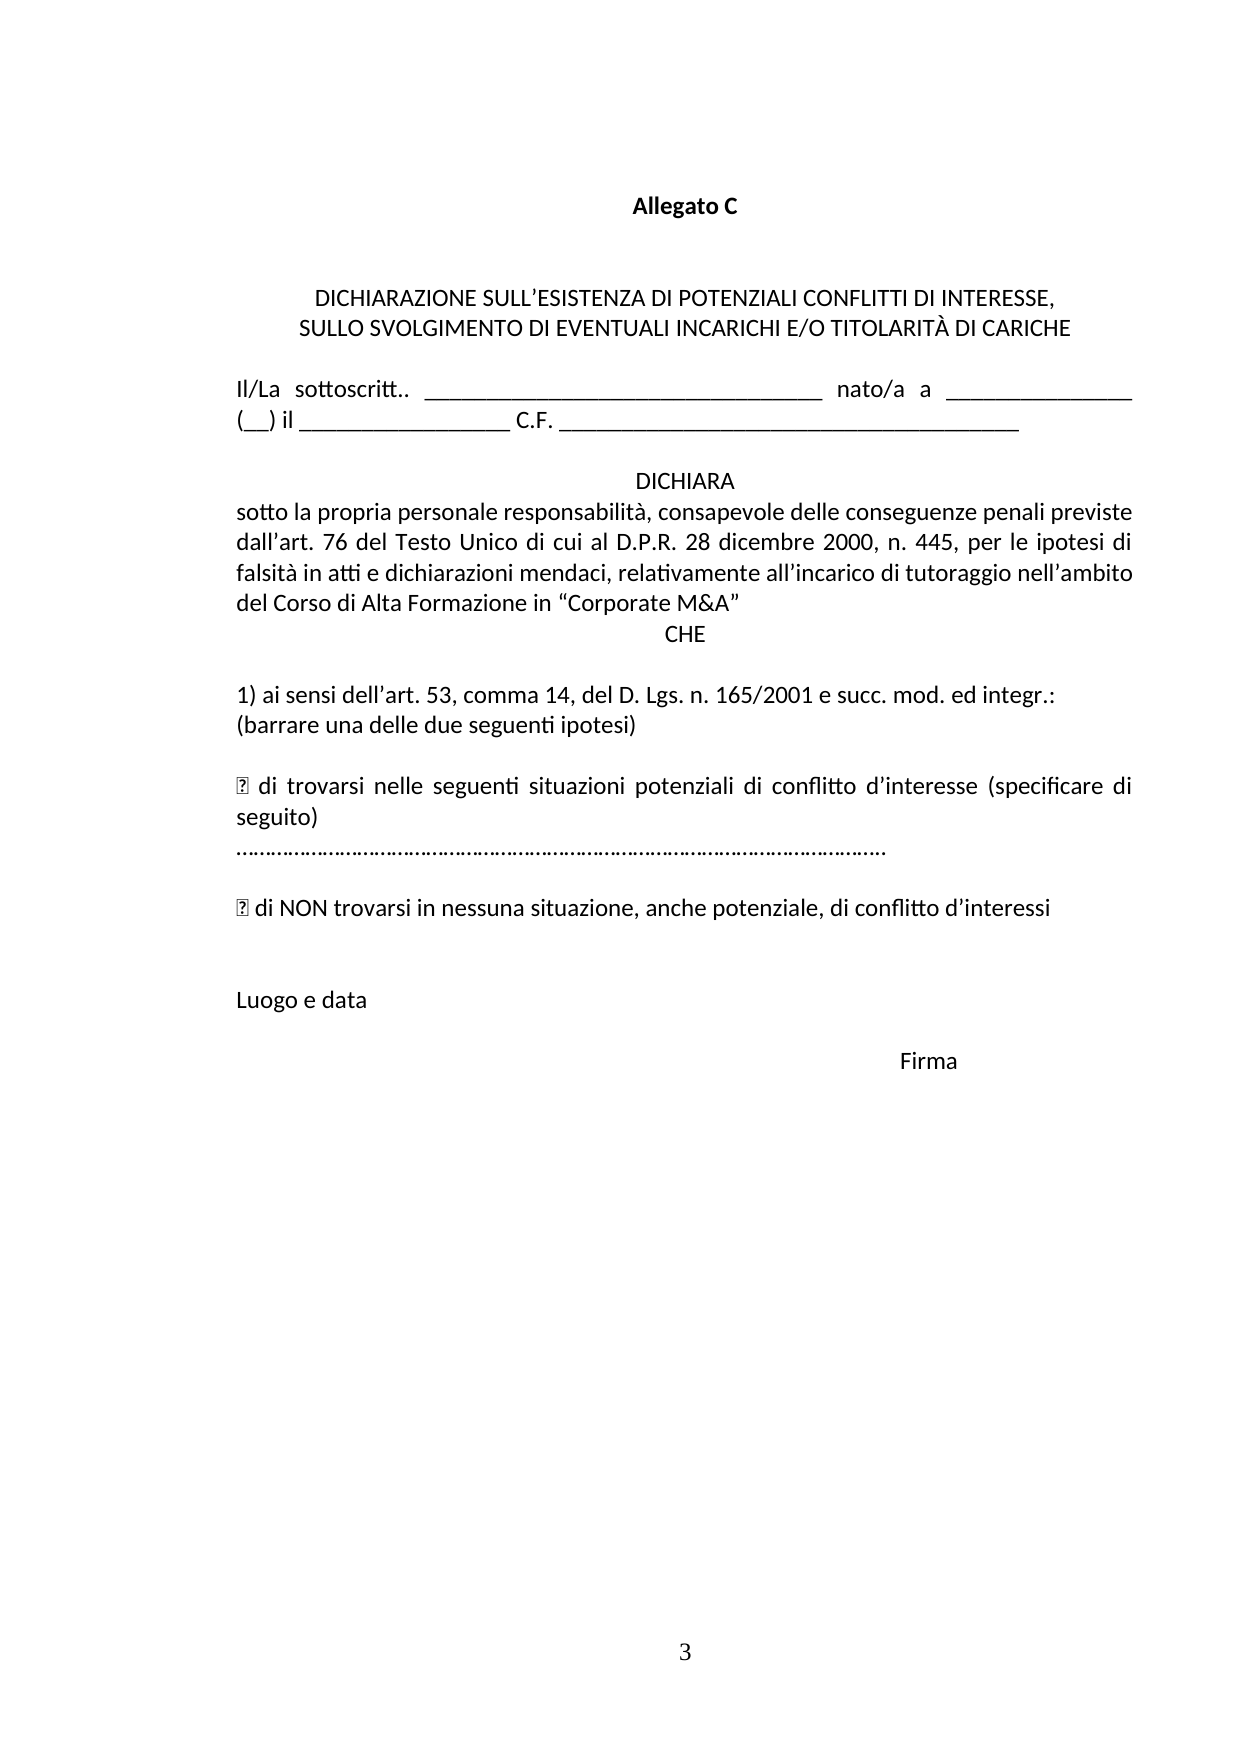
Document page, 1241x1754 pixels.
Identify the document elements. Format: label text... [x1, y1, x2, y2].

text 1) ai sensi dell’art. 53, comma 14, del D. Lgs. n. 165/2001 e succ. mod. ed integr.: [236, 679, 1134, 709]
text  di trovarsi nelle seguenti situazioni potenziali di conflitto d’interesse (specificare di seguito) [236, 770, 1134, 831]
text  di NON trovarsi in nessuna situazione, anche potenziale, di conflitto d’interessi [236, 892, 1134, 923]
text sotto la propria personale responsabilità, consapevole delle conseguenze penali previste dall’art. 76 del Testo Unico di cui al D.P.R. 28 dicembre 2000, n. 445, per le ipotesi di falsità in atti e dichiarazioni mendaci, relativamente all’incarico di tutoraggio nell’ambito del Corso di Alta Formazione in “Corporate M&A” [236, 496, 1134, 618]
text Luogo e data [236, 984, 1134, 1014]
text Il/La sottoscritt.. ________________________________ nato/a a _______________ (__) il _________________ C.F. _____________________________________ [236, 374, 1134, 435]
text DICHIARA [236, 465, 1134, 496]
text DICHIARAZIONE SULL’ESISTENZA DI POTENZIALI CONFLITTI DI INTERESSE, [236, 282, 1134, 313]
text ………………………………………………………………………………………………….. [236, 831, 1134, 862]
text (barrare una delle due seguenti ipotesi) [236, 709, 1134, 740]
text SULLO SVOLGIMENTO DI EVENTUALI INCARICHI E/O TITOLARITÀ DI CARICHE [236, 313, 1134, 343]
text Firma [236, 1045, 1134, 1076]
text Allegato C [236, 191, 1134, 221]
text CHE [236, 618, 1134, 648]
